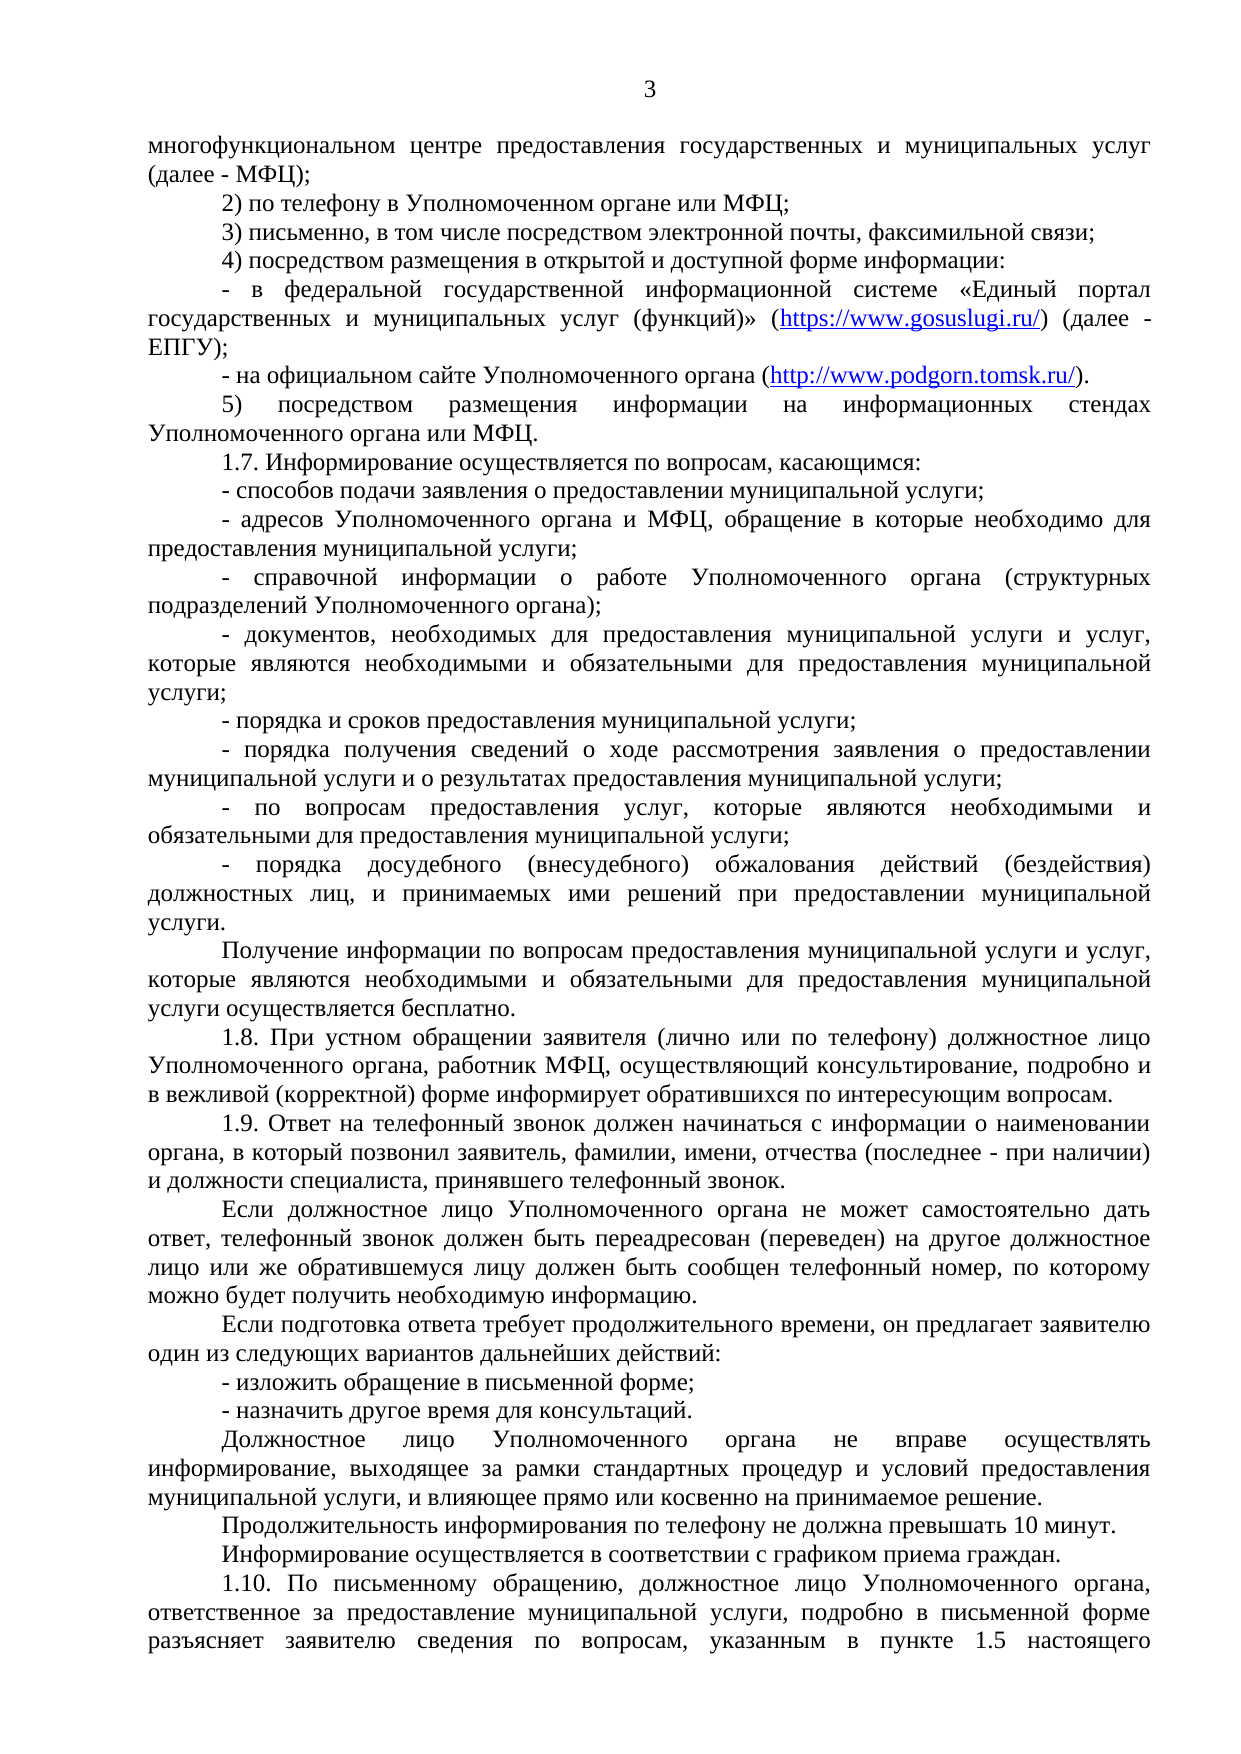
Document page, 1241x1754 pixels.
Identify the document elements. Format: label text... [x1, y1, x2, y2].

text Если должностное лицо Уполномоченного органа не может самостоятельно дать ответ, телефонный звонок должен быть переадресован (переведен) на другое должностное лицо или же обратившемуся лицу должен быть сообщен телефонный номер, по которому можно будет получить необходимую информацию. [148, 1194, 1152, 1309]
text - адресов Уполномоченного органа и МФЦ, обращение в которые необходимо для предоставления муниципальной услуги; [148, 504, 1152, 562]
text 4) посредством размещения в открытой и доступной форме информации: [148, 246, 1152, 274]
text 2) по телефону в Уполномоченном органе или МФЦ; [148, 188, 1152, 217]
text - на официальном сайте Уполномоченного органа (http://www.podgorn.tomsk.ru/). [148, 361, 1152, 389]
text Продолжительность информирования по телефону не должна превышать 10 минут. [148, 1511, 1152, 1539]
text Должностное лицо Уполномоченного органа не вправе осуществлять информирование, выходящее за рамки стандартных процедур и условий предоставления муниципальной услуги, и влияющее прямо или косвенно на принимаемое решение. [148, 1424, 1152, 1511]
text - справочной информации о работе Уполномоченного органа (структурных подразделений Уполномоченного органа); [148, 562, 1152, 619]
text Получение информации по вопросам предоставления муниципальной услуги и услуг, которые являются необходимыми и обязательными для предоставления муниципальной услуги осуществляется бесплатно. [148, 936, 1152, 1022]
text 5) посредством размещения информации на информационных стендах Уполномоченного органа или МФЦ. [148, 389, 1152, 447]
text - документов, необходимых для предоставления муниципальной услуги и услуг, которые являются необходимыми и обязательными для предоставления муниципальной услуги; [148, 619, 1152, 706]
text - по вопросам предоставления услуг, которые являются необходимыми и обязательными для предоставления муниципальной услуги; [148, 792, 1152, 849]
text - назначить другое время для консультаций. [148, 1396, 1152, 1424]
text 3) письменно, в том числе посредством электронной почты, факсимильной связи; [148, 217, 1152, 246]
text Информирование осуществляется в соответствии с графиком приема граждан. [148, 1539, 1152, 1568]
text - порядка досудебного (внесудебного) обжалования действий (бездействия) должностных лиц, и принимаемых ими решений при предоставлении муниципальной услуги. [148, 849, 1152, 936]
text - в федеральной государственной информационной системе «Единый портал государственных и муниципальных услуг (функций)» (https://www.gosuslugi.ru/) (далее - ЕПГУ); [148, 274, 1152, 361]
text 1.7. Информирование осуществляется по вопросам, касающимся: [148, 447, 1152, 476]
text 1.8. При устном обращении заявителя (лично или по телефону) должностное лицо Уполномоченного органа, работник МФЦ, осуществляющий консультирование, подробно и в вежливой (корректной) форме информирует обратившихся по интересующим вопросам. [148, 1022, 1152, 1108]
text 1.9. Ответ на телефонный звонок должен начинаться с информации о наименовании органа, в который позвонил заявитель, фамилии, имени, отчества (последнее - при наличии) и должности специалиста, принявшего телефонный звонок. [148, 1108, 1152, 1194]
text - порядка получения сведений о ходе рассмотрения заявления о предоставлении муниципальной услуги и о результатах предоставления муниципальной услуги; [148, 734, 1152, 792]
text - изложить обращение в письменной форме; [148, 1367, 1152, 1396]
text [148, 1568, 1152, 1654]
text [148, 131, 1152, 188]
text Если подготовка ответа требует продолжительного времени, он предлагает заявителю один из следующих вариантов дальнейших действий: [148, 1309, 1152, 1367]
text - порядка и сроков предоставления муниципальной услуги; [148, 706, 1152, 734]
text - способов подачи заявления о предоставлении муниципальной услуги; [148, 476, 1152, 504]
